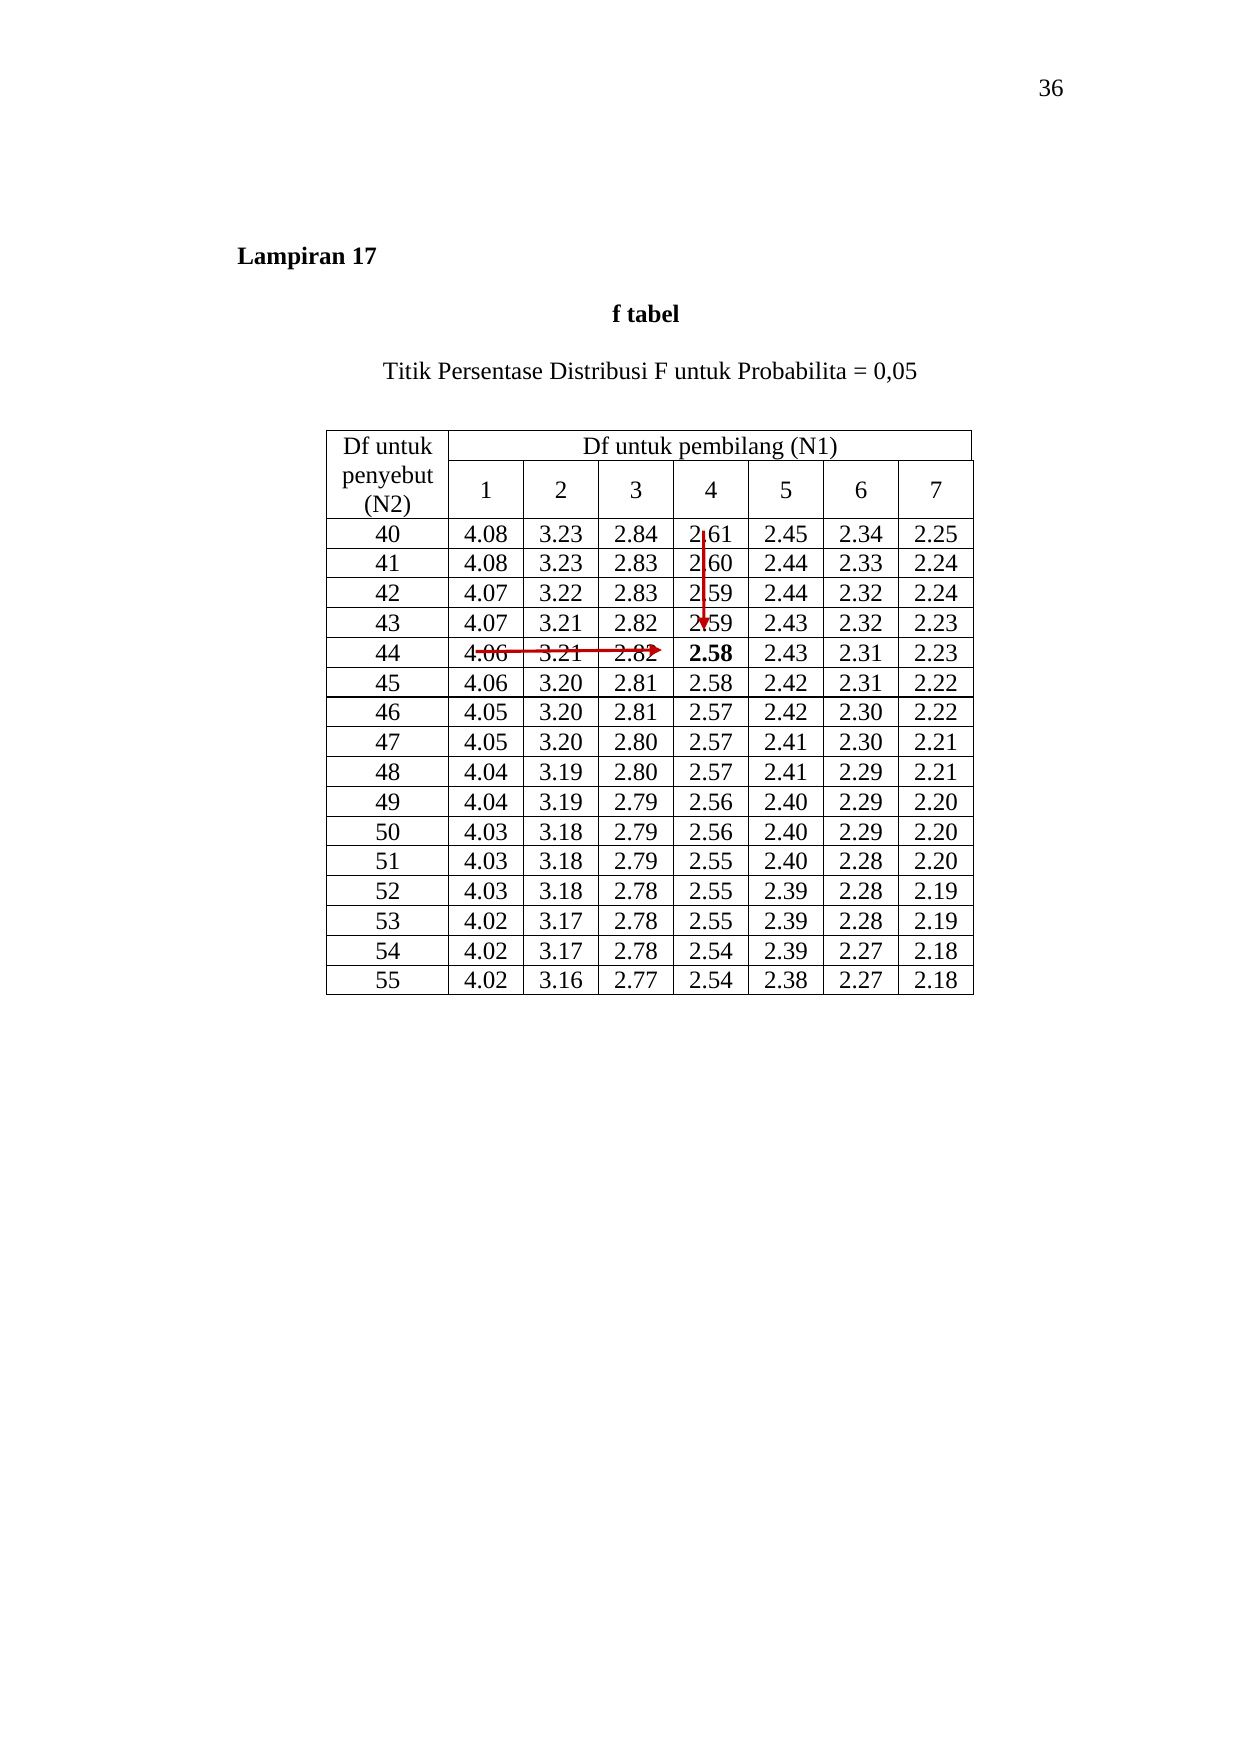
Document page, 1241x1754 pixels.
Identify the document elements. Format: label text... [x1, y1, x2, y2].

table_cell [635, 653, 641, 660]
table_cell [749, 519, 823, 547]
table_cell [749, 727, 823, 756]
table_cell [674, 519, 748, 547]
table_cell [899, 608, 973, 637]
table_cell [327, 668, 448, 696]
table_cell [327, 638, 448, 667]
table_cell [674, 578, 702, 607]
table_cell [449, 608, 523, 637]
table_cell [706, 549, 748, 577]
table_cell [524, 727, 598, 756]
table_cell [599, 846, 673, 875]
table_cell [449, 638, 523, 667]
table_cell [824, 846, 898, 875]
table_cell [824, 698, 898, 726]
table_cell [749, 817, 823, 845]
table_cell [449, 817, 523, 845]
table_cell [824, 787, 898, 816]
subtitle Lampiran 17 f tabel [237, 241, 1063, 327]
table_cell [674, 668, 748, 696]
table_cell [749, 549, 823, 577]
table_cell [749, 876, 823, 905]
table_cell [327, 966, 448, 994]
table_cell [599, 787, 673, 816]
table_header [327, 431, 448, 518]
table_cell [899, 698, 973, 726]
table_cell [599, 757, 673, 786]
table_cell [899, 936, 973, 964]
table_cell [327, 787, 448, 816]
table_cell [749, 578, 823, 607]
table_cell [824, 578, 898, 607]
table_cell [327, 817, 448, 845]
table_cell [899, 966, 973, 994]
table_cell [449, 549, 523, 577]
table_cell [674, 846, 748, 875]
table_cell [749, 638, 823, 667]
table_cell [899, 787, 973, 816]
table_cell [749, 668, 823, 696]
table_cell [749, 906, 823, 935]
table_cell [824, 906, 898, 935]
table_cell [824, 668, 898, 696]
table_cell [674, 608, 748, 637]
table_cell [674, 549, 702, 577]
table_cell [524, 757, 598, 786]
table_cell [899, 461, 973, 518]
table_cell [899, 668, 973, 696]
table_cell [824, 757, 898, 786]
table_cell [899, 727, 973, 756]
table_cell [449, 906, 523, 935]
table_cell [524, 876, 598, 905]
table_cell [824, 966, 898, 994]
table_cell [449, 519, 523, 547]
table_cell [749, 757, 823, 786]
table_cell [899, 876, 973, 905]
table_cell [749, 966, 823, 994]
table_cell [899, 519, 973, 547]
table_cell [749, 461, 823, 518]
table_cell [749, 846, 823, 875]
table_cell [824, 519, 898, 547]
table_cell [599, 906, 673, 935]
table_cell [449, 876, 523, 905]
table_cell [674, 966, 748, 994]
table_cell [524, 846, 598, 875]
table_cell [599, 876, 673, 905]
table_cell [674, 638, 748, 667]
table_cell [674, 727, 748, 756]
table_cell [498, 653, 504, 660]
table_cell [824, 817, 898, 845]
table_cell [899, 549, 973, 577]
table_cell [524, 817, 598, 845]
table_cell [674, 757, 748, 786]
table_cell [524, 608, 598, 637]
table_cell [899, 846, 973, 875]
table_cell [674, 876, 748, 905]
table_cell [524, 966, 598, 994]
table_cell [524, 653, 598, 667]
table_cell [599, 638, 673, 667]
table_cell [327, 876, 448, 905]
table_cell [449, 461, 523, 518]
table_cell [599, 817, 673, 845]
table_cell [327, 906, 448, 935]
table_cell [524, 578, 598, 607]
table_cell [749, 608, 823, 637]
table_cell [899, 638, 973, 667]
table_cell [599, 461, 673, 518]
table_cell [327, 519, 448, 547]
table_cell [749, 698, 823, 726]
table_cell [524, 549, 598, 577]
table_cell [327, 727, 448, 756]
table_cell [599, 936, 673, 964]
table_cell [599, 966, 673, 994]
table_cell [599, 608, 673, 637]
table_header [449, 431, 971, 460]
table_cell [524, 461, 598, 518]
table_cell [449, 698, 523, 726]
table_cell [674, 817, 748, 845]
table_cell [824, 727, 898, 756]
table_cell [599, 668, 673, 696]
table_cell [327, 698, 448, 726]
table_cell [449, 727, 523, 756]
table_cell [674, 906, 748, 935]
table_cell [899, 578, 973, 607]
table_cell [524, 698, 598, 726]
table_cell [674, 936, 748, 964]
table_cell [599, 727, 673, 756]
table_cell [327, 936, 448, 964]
text Titik Persentase Distribusi F untuk Probabilita = 0,05 [237, 356, 1063, 385]
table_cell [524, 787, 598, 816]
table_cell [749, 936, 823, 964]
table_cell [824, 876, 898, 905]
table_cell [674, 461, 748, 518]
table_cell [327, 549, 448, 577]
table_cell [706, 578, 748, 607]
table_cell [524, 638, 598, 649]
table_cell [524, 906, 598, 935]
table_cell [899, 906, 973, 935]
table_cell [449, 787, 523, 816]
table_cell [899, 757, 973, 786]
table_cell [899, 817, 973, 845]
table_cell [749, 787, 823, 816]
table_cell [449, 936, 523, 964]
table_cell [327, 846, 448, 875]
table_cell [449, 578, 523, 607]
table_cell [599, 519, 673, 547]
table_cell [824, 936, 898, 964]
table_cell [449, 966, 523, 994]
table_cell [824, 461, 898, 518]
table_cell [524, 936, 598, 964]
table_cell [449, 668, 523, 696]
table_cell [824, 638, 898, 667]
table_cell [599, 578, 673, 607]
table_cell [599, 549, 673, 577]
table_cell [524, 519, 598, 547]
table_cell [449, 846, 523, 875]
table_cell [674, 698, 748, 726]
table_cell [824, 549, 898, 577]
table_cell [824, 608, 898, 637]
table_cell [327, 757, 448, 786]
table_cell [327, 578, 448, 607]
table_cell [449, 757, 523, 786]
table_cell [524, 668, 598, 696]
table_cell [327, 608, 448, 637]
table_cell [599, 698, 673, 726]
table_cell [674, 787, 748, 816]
